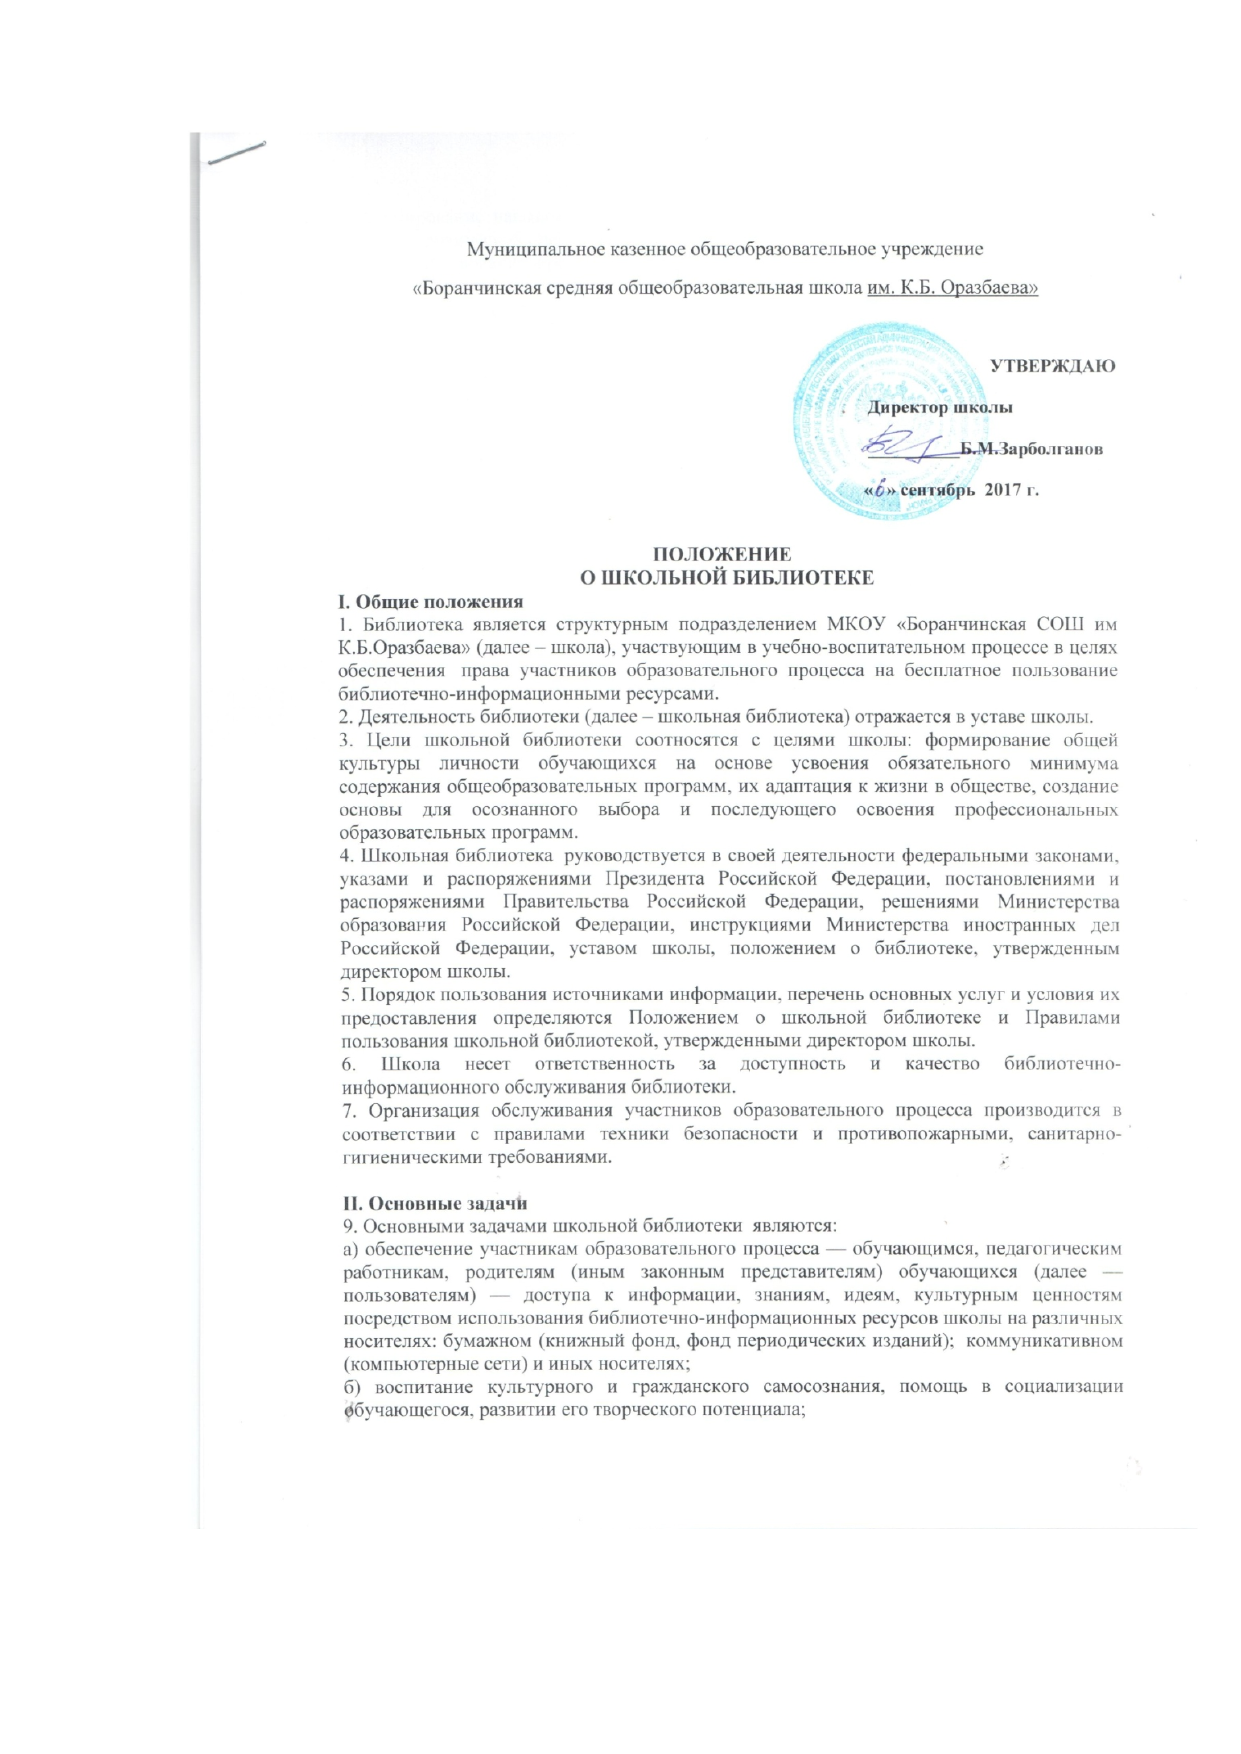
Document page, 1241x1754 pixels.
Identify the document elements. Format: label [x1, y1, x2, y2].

picture [182, 120, 1206, 1529]
